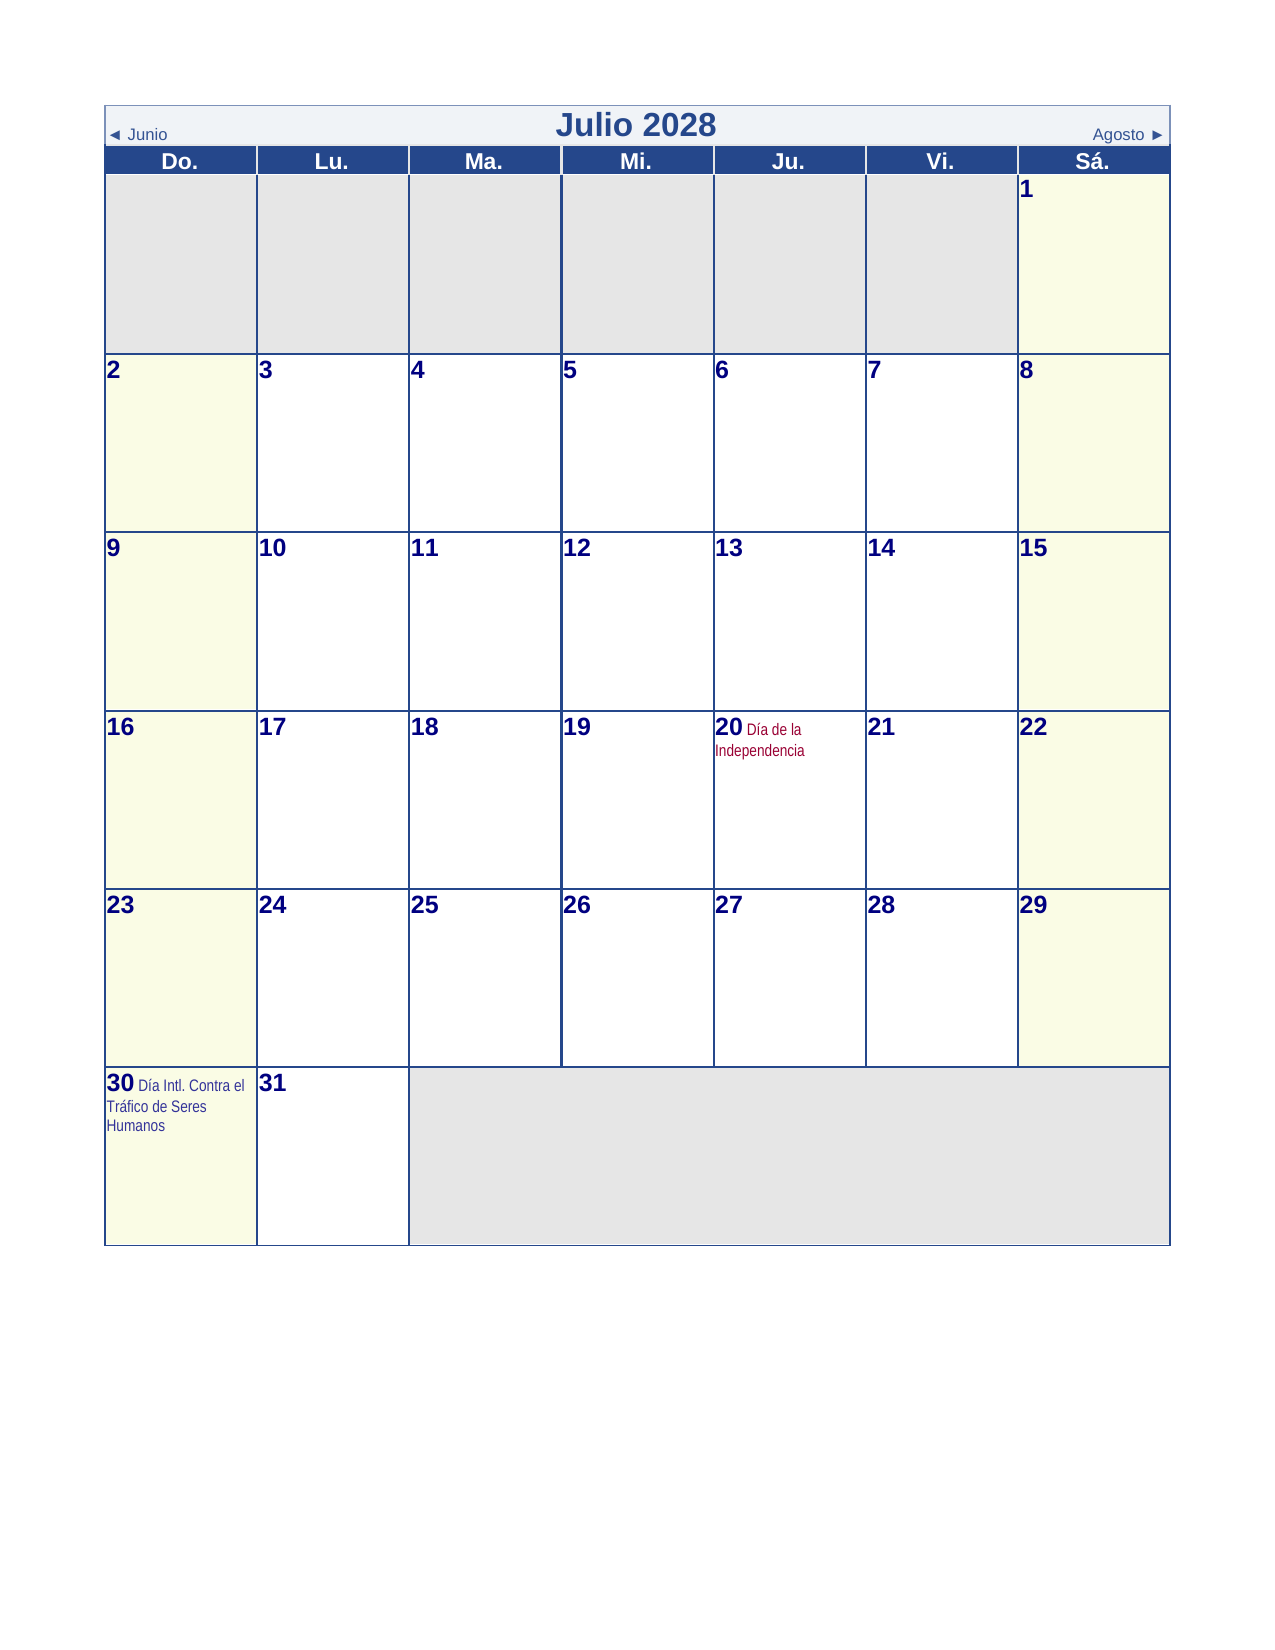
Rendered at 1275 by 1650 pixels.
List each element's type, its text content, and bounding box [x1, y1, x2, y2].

table_cell 22 [1019, 712, 1169, 888]
table_cell 10 [258, 533, 408, 709]
table_header Julio 2028 [257, 106, 1018, 144]
table_cell [258, 175, 408, 353]
table_cell Vi. [867, 146, 1017, 174]
table_cell 30 Día Intl. Contra el Tráfico de Seres Humanos [106, 1068, 256, 1244]
table_cell 27 [715, 890, 865, 1066]
table_cell [563, 175, 713, 353]
table_cell 4 [410, 355, 560, 531]
table_cell 5 [563, 355, 713, 531]
table_cell 26 [563, 890, 713, 1066]
table_cell 18 [410, 712, 560, 888]
table_cell 13 [715, 533, 865, 709]
table_header ◄ Junio [106, 106, 257, 144]
table_cell 3 [258, 355, 408, 531]
table_cell 19 [563, 712, 713, 888]
table_cell 7 [867, 355, 1017, 531]
table_cell [410, 1068, 1169, 1244]
table_cell 23 [106, 890, 256, 1066]
table_cell 21 [867, 712, 1017, 888]
table_cell 9 [106, 533, 256, 709]
table_cell [410, 175, 560, 353]
table_cell 15 [1019, 533, 1169, 709]
table_cell 6 [715, 355, 865, 531]
table_cell 25 [410, 890, 560, 1066]
table_cell 16 [106, 712, 256, 888]
table_cell Ju. [715, 146, 865, 174]
table_cell 14 [867, 533, 1017, 709]
table_cell [715, 175, 865, 353]
table_cell Do. [106, 146, 256, 174]
table_cell [106, 175, 256, 353]
table_cell Ma. [410, 146, 560, 174]
table_cell 28 [867, 890, 1017, 1066]
table_cell 12 [563, 533, 713, 709]
table_cell 1 [1019, 175, 1169, 353]
table_header Agosto ► [1018, 106, 1169, 144]
table_cell 24 [258, 890, 408, 1066]
table_cell 31 [258, 1068, 408, 1244]
table_cell [867, 175, 1017, 353]
table_cell 17 [258, 712, 408, 888]
table_cell Mi. [563, 146, 713, 174]
table_cell 20 Día de la Independencia [715, 712, 865, 888]
table_cell 2 [106, 355, 256, 531]
table_cell Sá. [1019, 146, 1169, 174]
table_cell 8 [1019, 355, 1169, 531]
table_cell 11 [410, 533, 560, 709]
table_cell Lu. [258, 146, 408, 174]
table_cell 29 [1019, 890, 1169, 1066]
